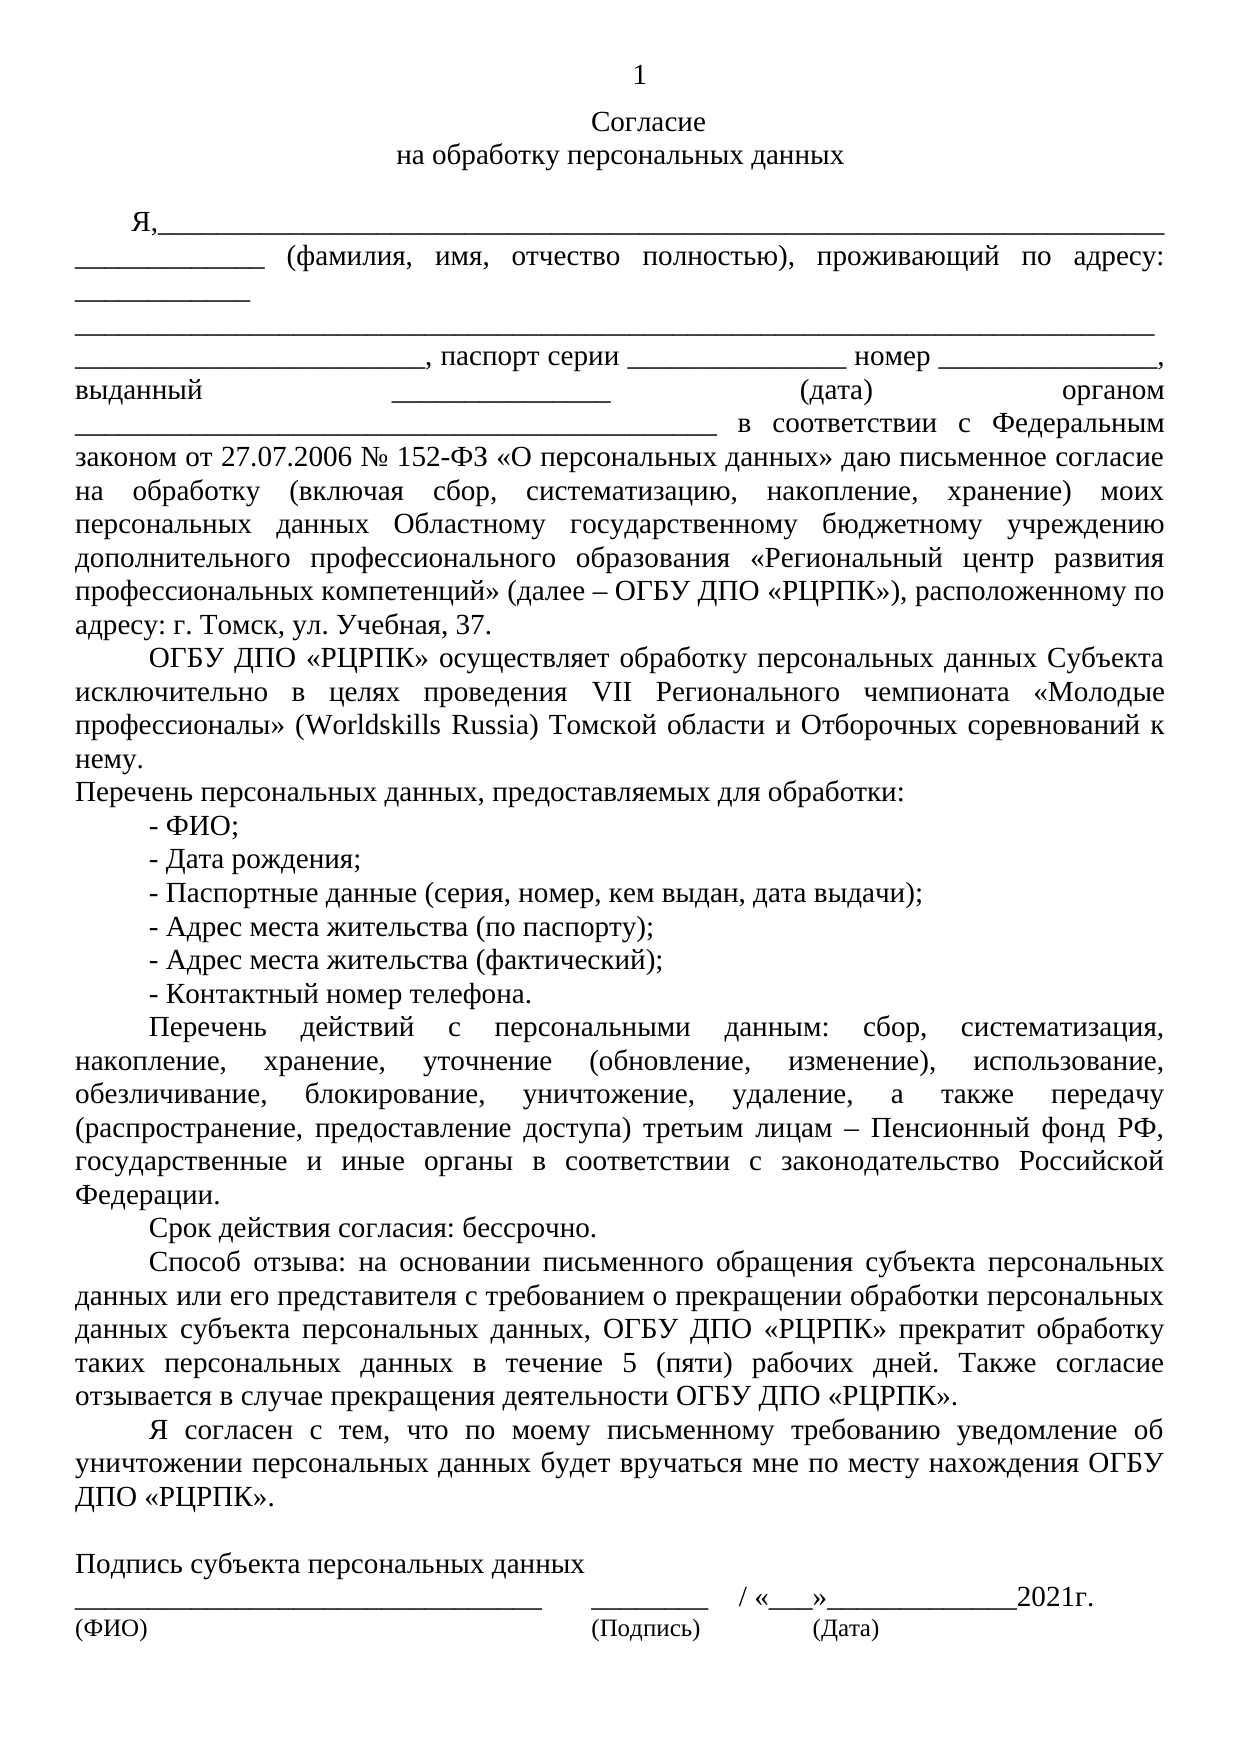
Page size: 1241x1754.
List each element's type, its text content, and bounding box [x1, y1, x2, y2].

text Перечень действий с персональными данным: сбор, систематизация, накопление, хранение, уточнение (обновление, изменение), использование, обезличивание, блокирование, уничтожение, удаление, а также передачу (распространение, предоставление доступа) третьим лицам – Пенсионный фонд РФ, государственные и иные органы в соответствии с законодательство Российской Федерации. [75, 1009, 1165, 1211]
text Подпись субъекта персональных данных [75, 1546, 1165, 1579]
text Срок действия согласия: бессрочно. [75, 1211, 1165, 1244]
text - Дата рождения; [75, 842, 1165, 875]
text на обработку персональных данных [75, 137, 1165, 171]
text (ФИО) (Подпись) (Дата) [75, 1613, 1165, 1642]
text - Адрес места жительства (по паспорту); [75, 909, 1165, 942]
text ОГБУ ДПО «РЦРПК» осуществляет обработку персональных данных Субъекта исключительно в целях проведения VII Регионального чемпионата «Молодые профессионалы» (Worldskills Russia) Томской области и Отборочных соревнований к нему. [75, 640, 1165, 774]
text ________________________________ ________ / «___»_____________2021г. [75, 1579, 1165, 1613]
text Перечень персональных данных, предоставляемых для обработки: [75, 774, 1165, 808]
text - ФИО; [75, 808, 1165, 842]
text - Паспортные данные (серия, номер, кем выдан, дата выдачи); [75, 875, 1165, 909]
text Способ отзыва: на основании письменного обращения субъекта персональных данных или его представителя с требованием о прекращении обработки персональных данных субъекта персональных данных, ОГБУ ДПО «РЦРПК» прекратит обработку таких персональных данных в течение 5 (пяти) рабочих дней. Также согласие отзывается в случае прекращения деятельности ОГБУ ДПО «РЦРПК». [75, 1244, 1165, 1412]
text Я,__________________________________________________________________________________ (фамилия, имя, отчество полностью), проживающий по адресу: ______________________________________________________________________________________________________________, паспорт серии _______________ номер _______________, выданный _______________ (дата) органом ____________________________________________ в соответствии с Федеральным законом от 27.07.2006 № 152-ФЗ «О персональных данных» даю письменное согласие на обработку (включая сбор, систематизацию, накопление, хранение) моих персональных данных Областному государственному бюджетному учреждению дополнительного профессионального образования «Региональный центр развития профессиональных компетенций» (далее – ОГБУ ДПО «РЦРПК»), расположенному по адресу: г. Томск, ул. Учебная, 37. [75, 204, 1165, 640]
text - Контактный номер телефона. [75, 976, 1165, 1009]
text Я согласен с тем, что по моему письменному требованию уведомление об уничтожении персональных данных будет вручаться мне по месту нахождения ОГБУ ДПО «РЦРПК». [75, 1412, 1165, 1512]
text - Адрес места жительства (фактический); [75, 942, 1165, 976]
text Согласие [75, 104, 1165, 137]
